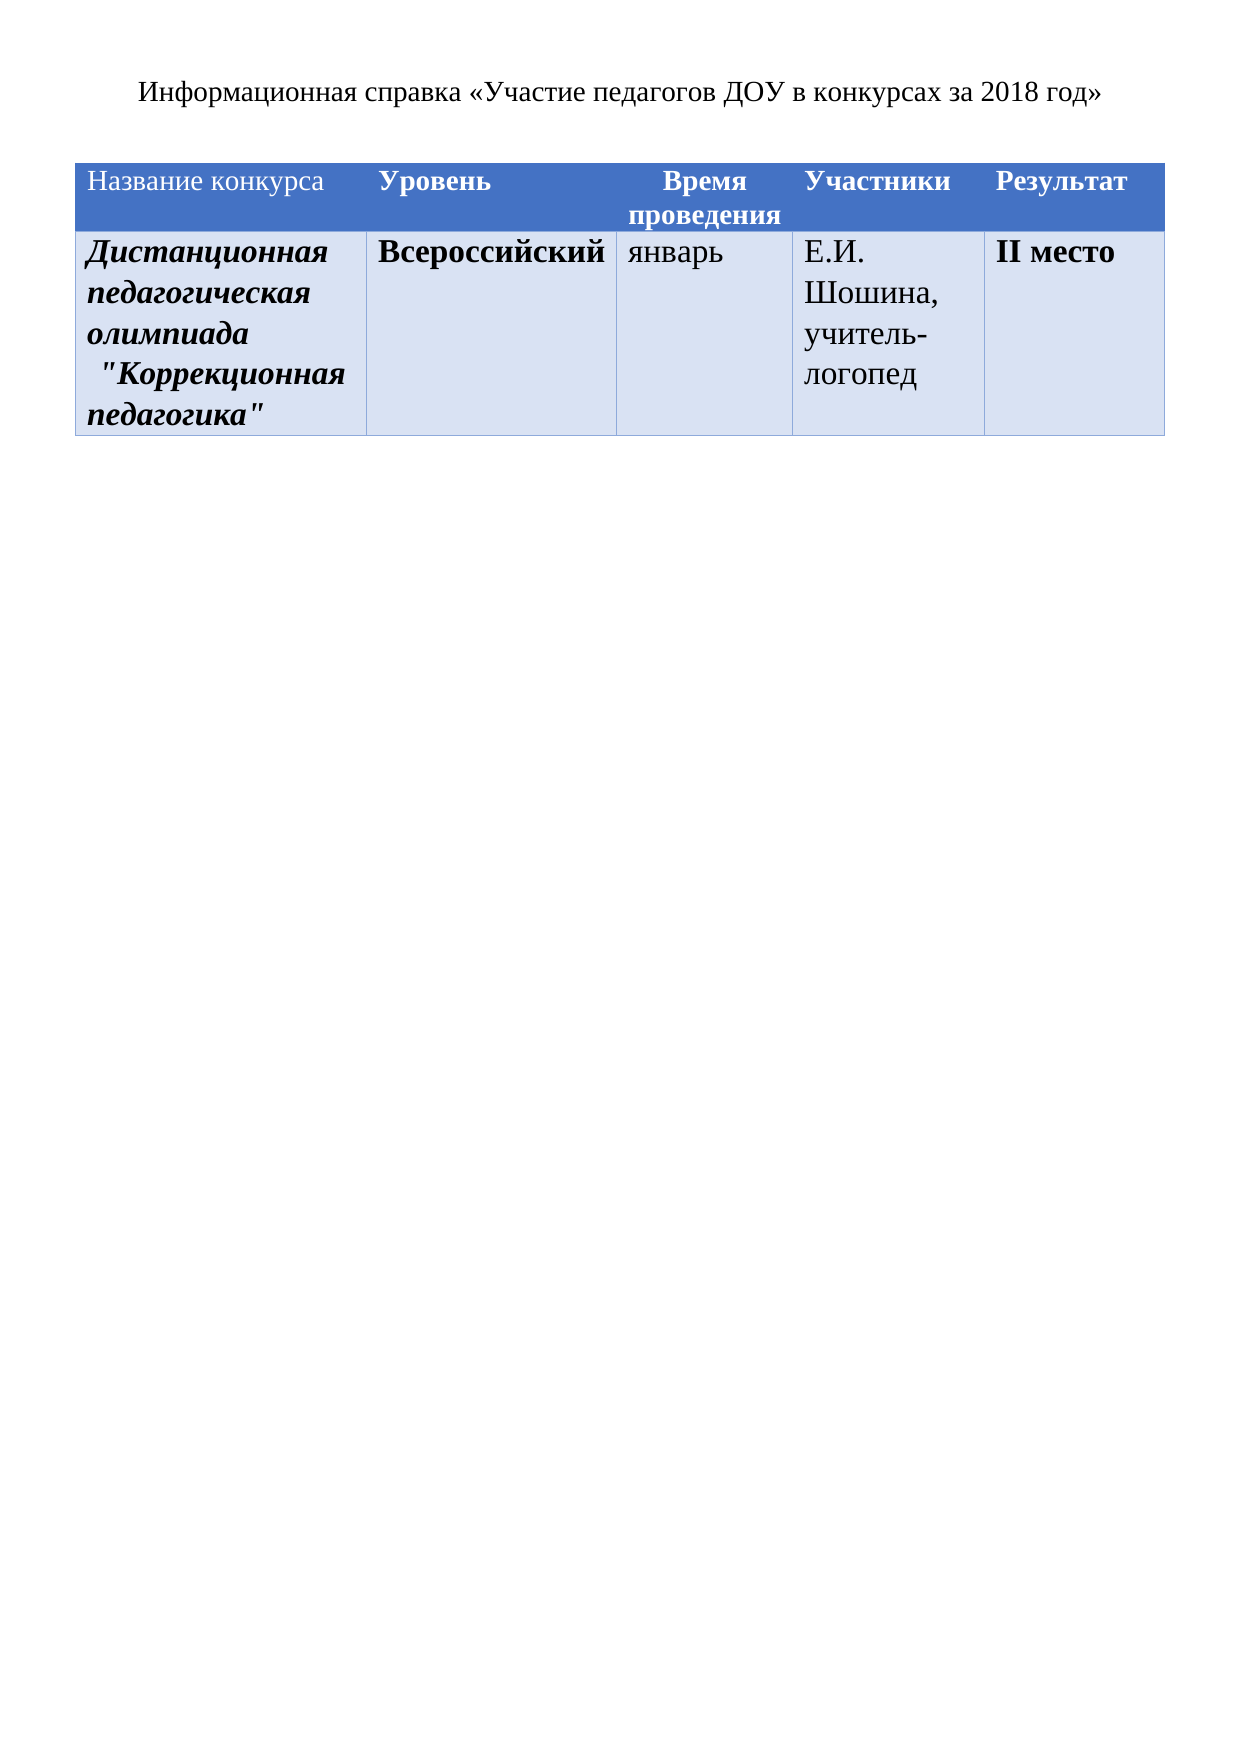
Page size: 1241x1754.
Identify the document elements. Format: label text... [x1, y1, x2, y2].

table_cell Всероссийский [367, 232, 616, 435]
table_header Уровень [367, 164, 616, 231]
table_cell Е.И. Шошина, учитель-логопед [793, 232, 984, 435]
table_header Результат [985, 164, 1164, 231]
table_header Время проведения [617, 164, 792, 231]
table_cell II место [985, 232, 1164, 435]
table_cell январь [617, 232, 792, 435]
table_header Название конкурса [76, 164, 366, 231]
table_header Участники [793, 164, 984, 231]
table_cell Дистанционная педагогическая олимпиада "Коррекционная педагогика" [76, 232, 366, 435]
